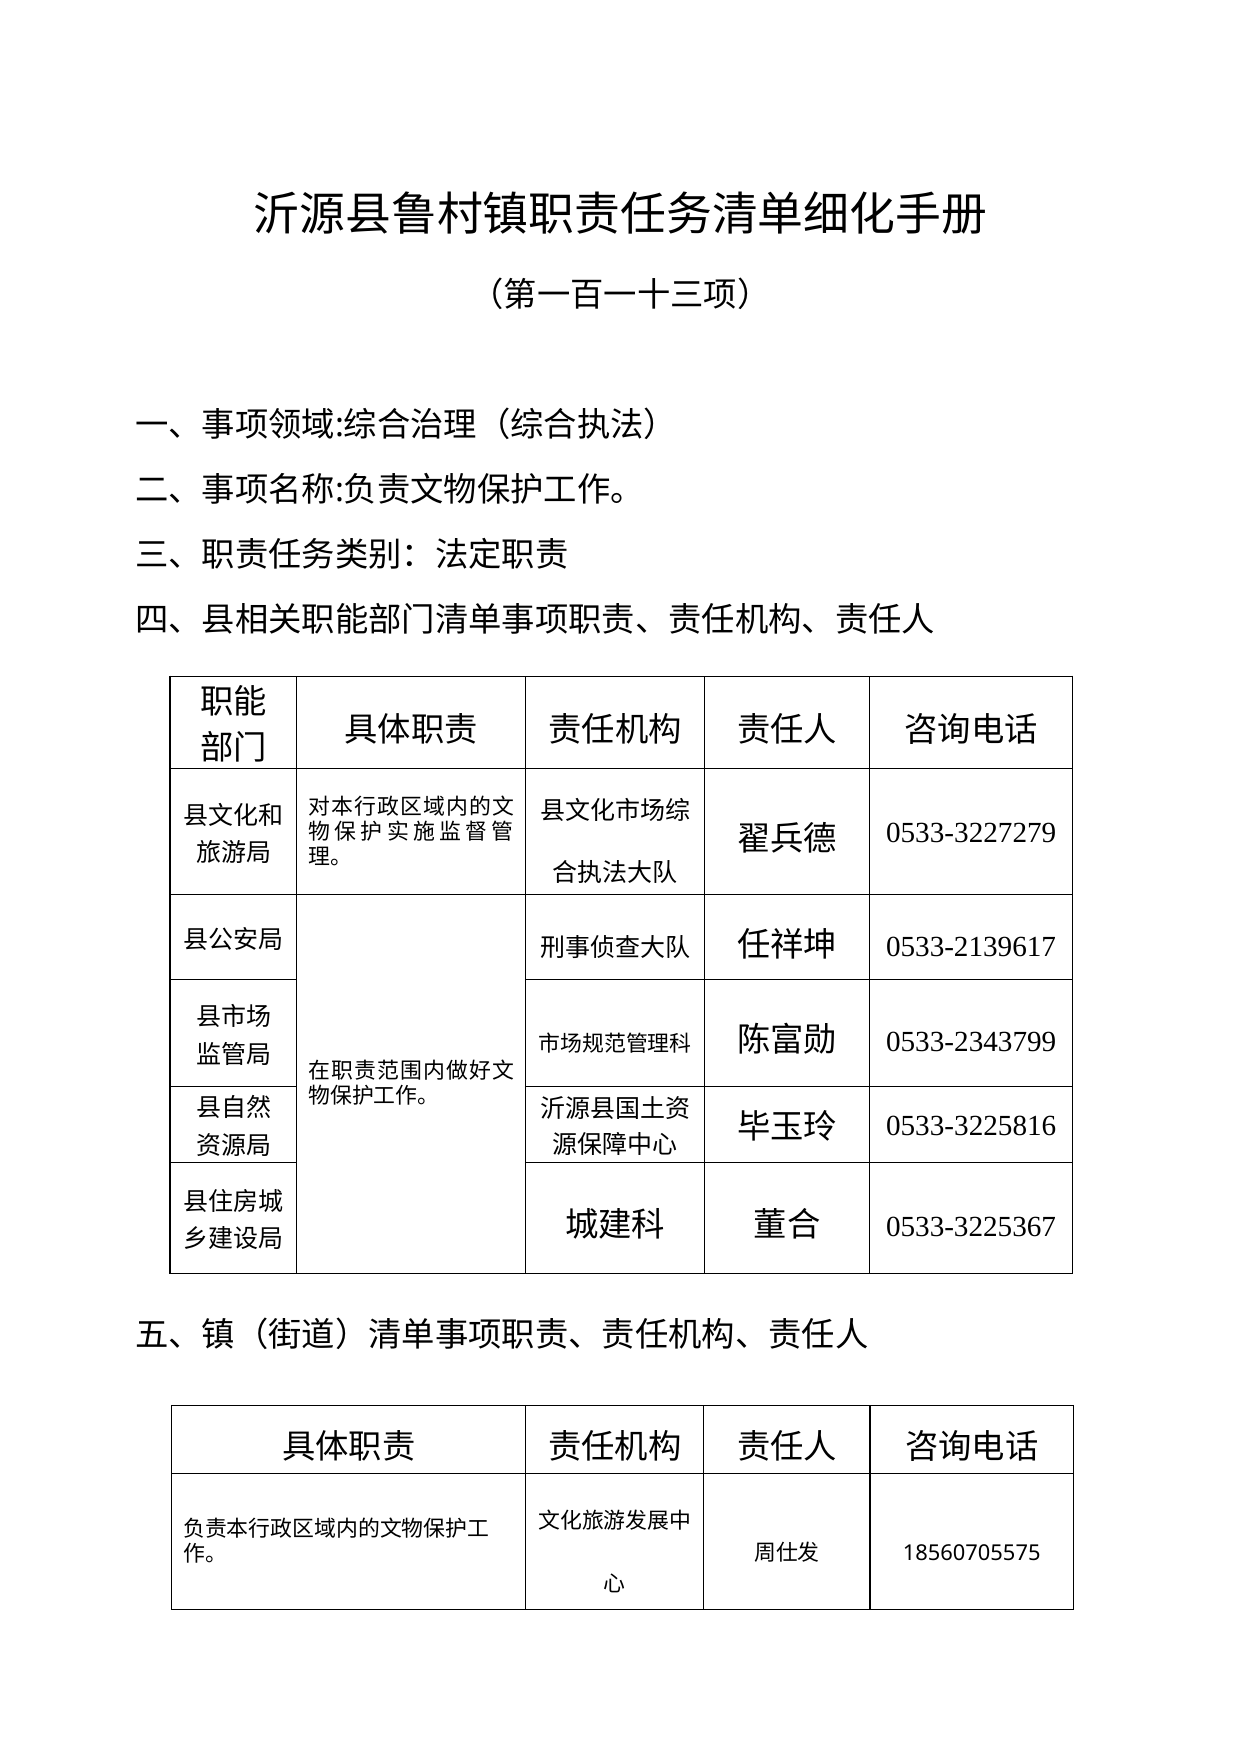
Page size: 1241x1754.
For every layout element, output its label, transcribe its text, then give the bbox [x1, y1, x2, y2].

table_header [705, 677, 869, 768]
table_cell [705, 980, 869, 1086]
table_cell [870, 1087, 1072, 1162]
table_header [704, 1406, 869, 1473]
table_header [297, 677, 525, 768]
text 三、职责任务类别：法定职责 [135, 519, 1106, 584]
text 沂源县鲁村镇职责任务清单细化手册 [135, 162, 1106, 259]
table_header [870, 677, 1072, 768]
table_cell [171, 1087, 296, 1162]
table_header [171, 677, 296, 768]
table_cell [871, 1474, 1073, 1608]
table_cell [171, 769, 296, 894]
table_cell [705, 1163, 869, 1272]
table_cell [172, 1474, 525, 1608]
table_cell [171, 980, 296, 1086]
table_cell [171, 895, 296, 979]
text （第一百一十三项） [135, 259, 1106, 324]
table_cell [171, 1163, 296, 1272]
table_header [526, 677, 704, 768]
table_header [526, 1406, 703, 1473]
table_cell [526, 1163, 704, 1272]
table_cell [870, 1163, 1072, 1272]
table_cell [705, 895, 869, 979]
text 二、事项名称:负责文物保护工作。 [135, 454, 1106, 519]
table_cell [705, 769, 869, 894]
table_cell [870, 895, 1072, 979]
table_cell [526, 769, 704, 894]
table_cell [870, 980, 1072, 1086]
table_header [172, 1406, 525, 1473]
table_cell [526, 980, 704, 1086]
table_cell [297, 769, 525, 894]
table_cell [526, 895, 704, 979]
text 一、事项领域:综合治理（综合执法） [135, 389, 1106, 454]
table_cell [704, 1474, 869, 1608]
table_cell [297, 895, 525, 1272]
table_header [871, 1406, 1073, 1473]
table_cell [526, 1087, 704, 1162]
text 五、镇（街道）清单事项职责、责任机构、责任人 [135, 714, 1106, 1364]
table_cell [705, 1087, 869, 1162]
text 四、县相关职能部门清单事项职责、责任机构、责任人 [135, 584, 1106, 649]
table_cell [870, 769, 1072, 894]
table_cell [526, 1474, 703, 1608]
